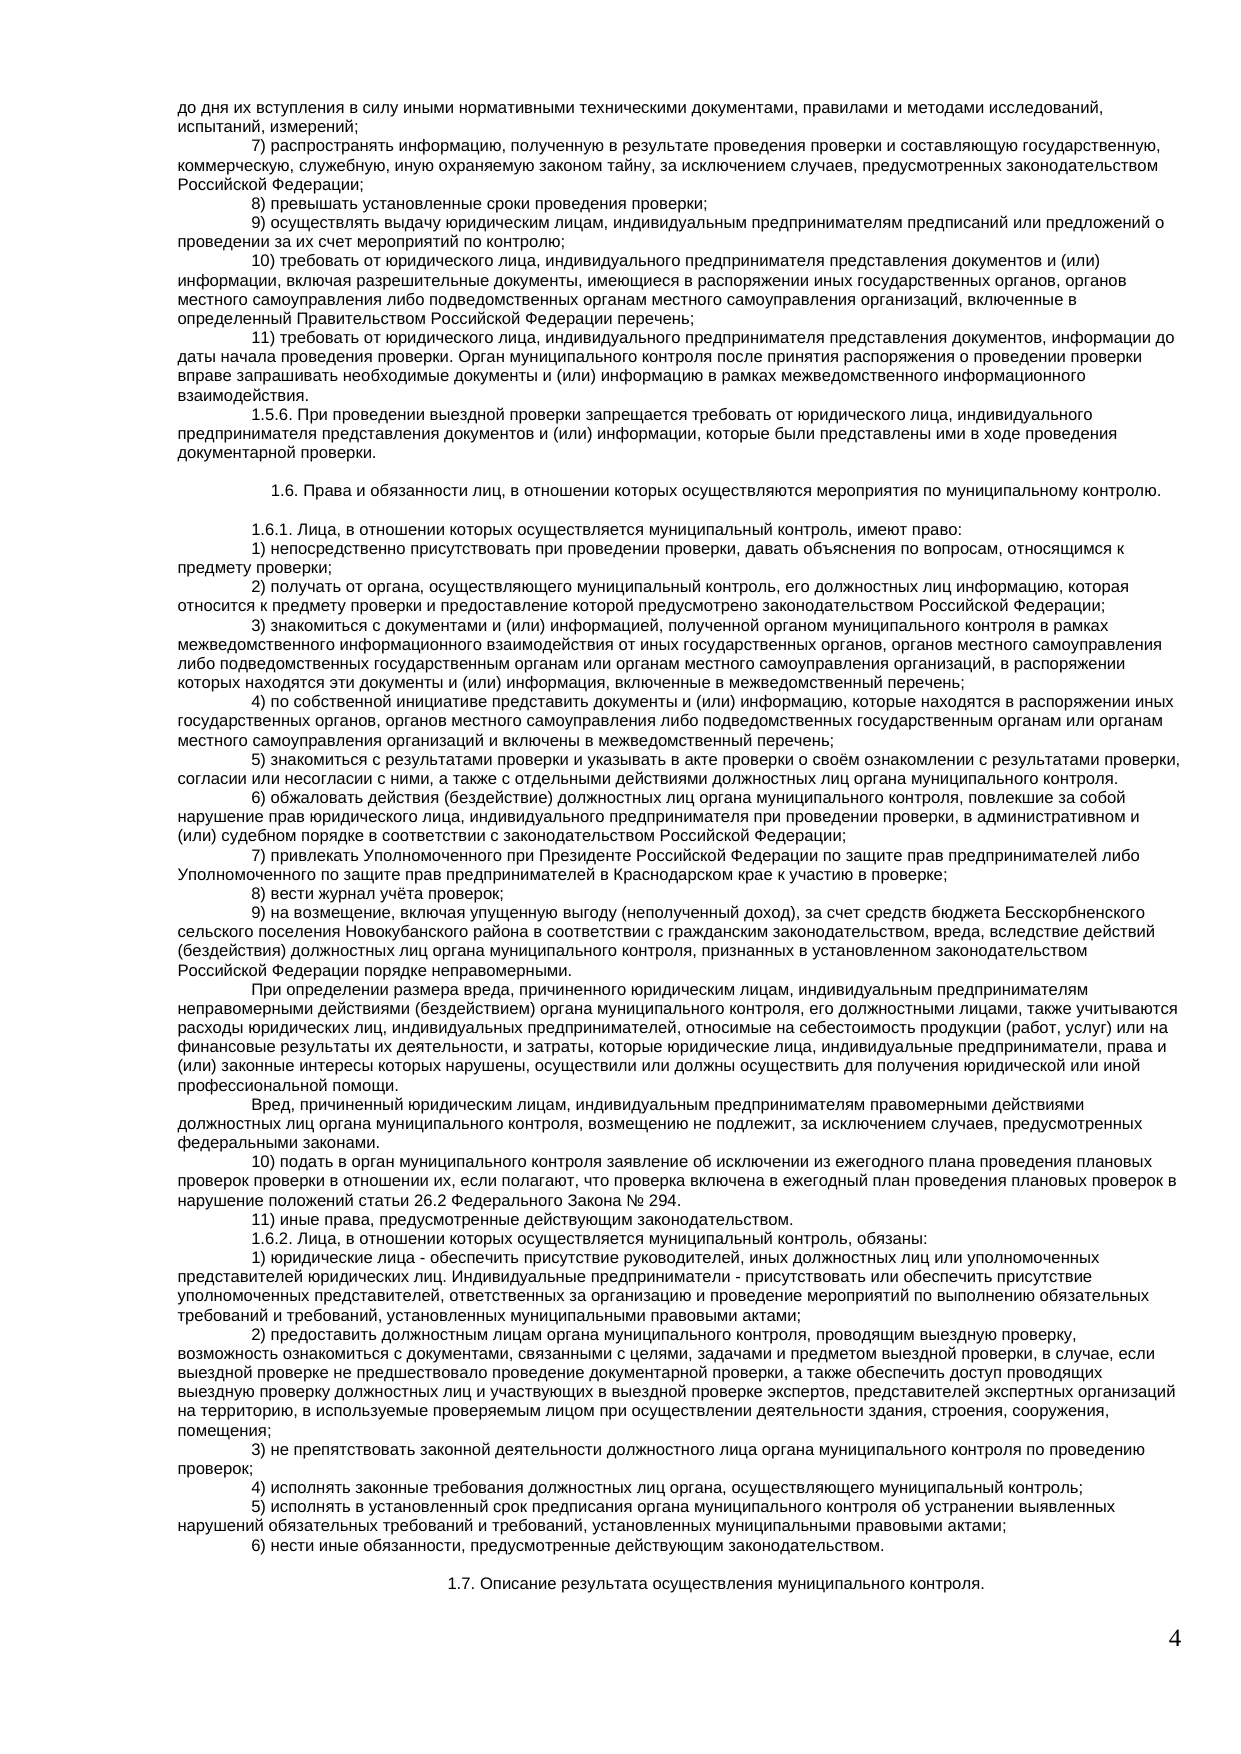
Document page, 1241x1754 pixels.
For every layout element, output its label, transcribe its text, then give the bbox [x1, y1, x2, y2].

text 1.5.6. При проведении выездной проверки запрещается требовать от юридического лица, индивидуального предпринимателя представления документов и (или) информации, которые были представлены ими в ходе проведения документарной проверки. [177, 404, 1181, 462]
text 10) требовать от юридического лица, индивидуального предпринимателя представления документов и (или) информации, включая разрешительные документы, имеющиеся в распоряжении иных государственных органов, органов местного самоуправления либо подведомственных органам местного самоуправления организаций, включенные в определенный Правительством Российской Федерации перечень; [177, 251, 1181, 328]
text 1.6. Права и обязанности лиц, в отношении которых осуществляются мероприятия по муниципальному контролю. [177, 481, 1181, 500]
text 1.7. Описание результата осуществления муниципального контроля. [177, 1574, 1181, 1593]
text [177, 98, 1181, 136]
text 6) нести иные обязанности, предусмотренные действующим законодательством. [177, 1535, 1181, 1554]
text 11) требовать от юридического лица, индивидуального предпринимателя представления документов, информации до даты начала проведения проверки. Орган муниципального контроля после принятия распоряжения о проведении проверки вправе запрашивать необходимые документы и (или) информацию в рамках межведомственного информационного взаимодействия. [177, 328, 1181, 404]
text 1) непосредственно присутствовать при проведении проверки, давать объяснения по вопросам, относящимся к предмету проверки; [177, 539, 1181, 577]
text 7) распространять информацию, полученную в результате проведения проверки и составляющую государственную, коммерческую, служебную, иную охраняемую законом тайну, за исключением случаев, предусмотренных законодательством Российской Федерации; [177, 136, 1181, 194]
text 4) исполнять законные требования должностных лиц органа, осуществляющего муниципальный контроль; [177, 1478, 1181, 1497]
text 5) исполнять в установленный срок предписания органа муниципального контроля об устранении выявленных нарушений обязательных требований и требований, установленных муниципальными правовыми актами; [177, 1497, 1181, 1535]
text 6) обжаловать действия (бездействие) должностных лиц органа муниципального контроля, повлекшие за собой нарушение прав юридического лица, индивидуального предпринимателя при проведении проверки, в административном и (или) судебном порядке в соответствии с законодательством Российской Федерации; [177, 788, 1181, 845]
text 9) осуществлять выдачу юридическим лицам, индивидуальным предпринимателям предписаний или предложений о проведении за их счет мероприятий по контролю; [177, 213, 1181, 251]
text 8) превышать установленные сроки проведения проверки; [177, 194, 1181, 213]
text 3) знакомиться с документами и (или) информацией, полученной органом муниципального контроля в рамках межведомственного информационного взаимодействия от иных государственных органов, органов местного самоуправления либо подведомственных государственным органам или органам местного самоуправления организаций, в распоряжении которых находятся эти документы и (или) информация, включенные в межведомственный перечень; [177, 615, 1181, 692]
text 10) подать в орган муниципального контроля заявление об исключении из ежегодного плана проведения плановых проверок проверки в отношении их, если полагают, что проверка включена в ежегодный план проведения плановых проверок в нарушение положений статьи 26.2 Федерального Закона № 294. [177, 1152, 1181, 1209]
text 1) юридические лица - обеспечить присутствие руководителей, иных должностных лиц или уполномоченных представителей юридических лиц. Индивидуальные предприниматели - присутствовать или обеспечить присутствие уполномоченных представителей, ответственных за организацию и проведение мероприятий по выполнению обязательных требований и требований, установленных муниципальными правовыми актами; [177, 1248, 1181, 1324]
text 9) на возмещение, включая упущенную выгоду (неполученный доход), за счет средств бюджета Бесскорбненского сельского поселения Новокубанского района в соответствии с гражданским законодательством, вреда, вследствие действий (бездействия) должностных лиц органа муниципального контроля, признанных в установленном законодательством Российской Федерации порядке неправомерными. [177, 903, 1181, 979]
text При определении размера вреда, причиненного юридическим лицам, индивидуальным предпринимателям неправомерными действиями (бездействием) органа муниципального контроля, его должностными лицами, также учитываются расходы юридических лиц, индивидуальных предпринимателей, относимые на себестоимость продукции (работ, услуг) или на финансовые результаты их деятельности, и затраты, которые юридические лица, индивидуальные предприниматели, права и (или) законные интересы которых нарушены, осуществили или должны осуществить для получения юридической или иной профессиональной помощи. [177, 979, 1181, 1094]
text 2) предоставить должностным лицам органа муниципального контроля, проводящим выездную проверку, возможность ознакомиться с документами, связанными с целями, задачами и предметом выездной проверки, в случае, если выездной проверке не предшествовало проведение документарной проверки, а также обеспечить доступ проводящих выездную проверку должностных лиц и участвующих в выездной проверке экспертов, представителей экспертных организаций на территорию, в используемые проверяемым лицом при осуществлении деятельности здания, строения, сооружения, помещения; [177, 1324, 1181, 1439]
text 1.6.1. Лица, в отношении которых осуществляется муниципальный контроль, имеют право: [177, 519, 1181, 539]
text 2) получать от органа, осуществляющего муниципальный контроль, его должностных лиц информацию, которая относится к предмету проверки и предоставление которой предусмотрено законодательством Российской Федерации; [177, 577, 1181, 615]
text 4) по собственной инициативе представить документы и (или) информацию, которые находятся в распоряжении иных государственных органов, органов местного самоуправления либо подведомственных государственным органам или органам местного самоуправления организаций и включены в межведомственный перечень; [177, 692, 1181, 749]
text 8) вести журнал учёта проверок; [177, 884, 1181, 903]
text 5) знакомиться с результатами проверки и указывать в акте проверки о своём ознакомлении с результатами проверки, согласии или несогласии с ними, а также с отдельными действиями должностных лиц органа муниципального контроля. [177, 749, 1181, 788]
text 7) привлекать Уполномоченного при Президенте Российской Федерации по защите прав предпринимателей либо Уполномоченного по защите прав предпринимателей в Краснодарском крае к участию в проверке; [177, 845, 1181, 884]
text 1.6.2. Лица, в отношении которых осуществляется муниципальный контроль, обязаны: [177, 1229, 1181, 1248]
text 11) иные права, предусмотренные действующим законодательством. [177, 1209, 1181, 1229]
text Вред, причиненный юридическим лицам, индивидуальным предпринимателям правомерными действиями должностных лиц органа муниципального контроля, возмещению не подлежит, за исключением случаев, предусмотренных федеральными законами. [177, 1094, 1181, 1152]
text 3) не препятствовать законной деятельности должностного лица органа муниципального контроля по проведению проверок; [177, 1439, 1181, 1478]
